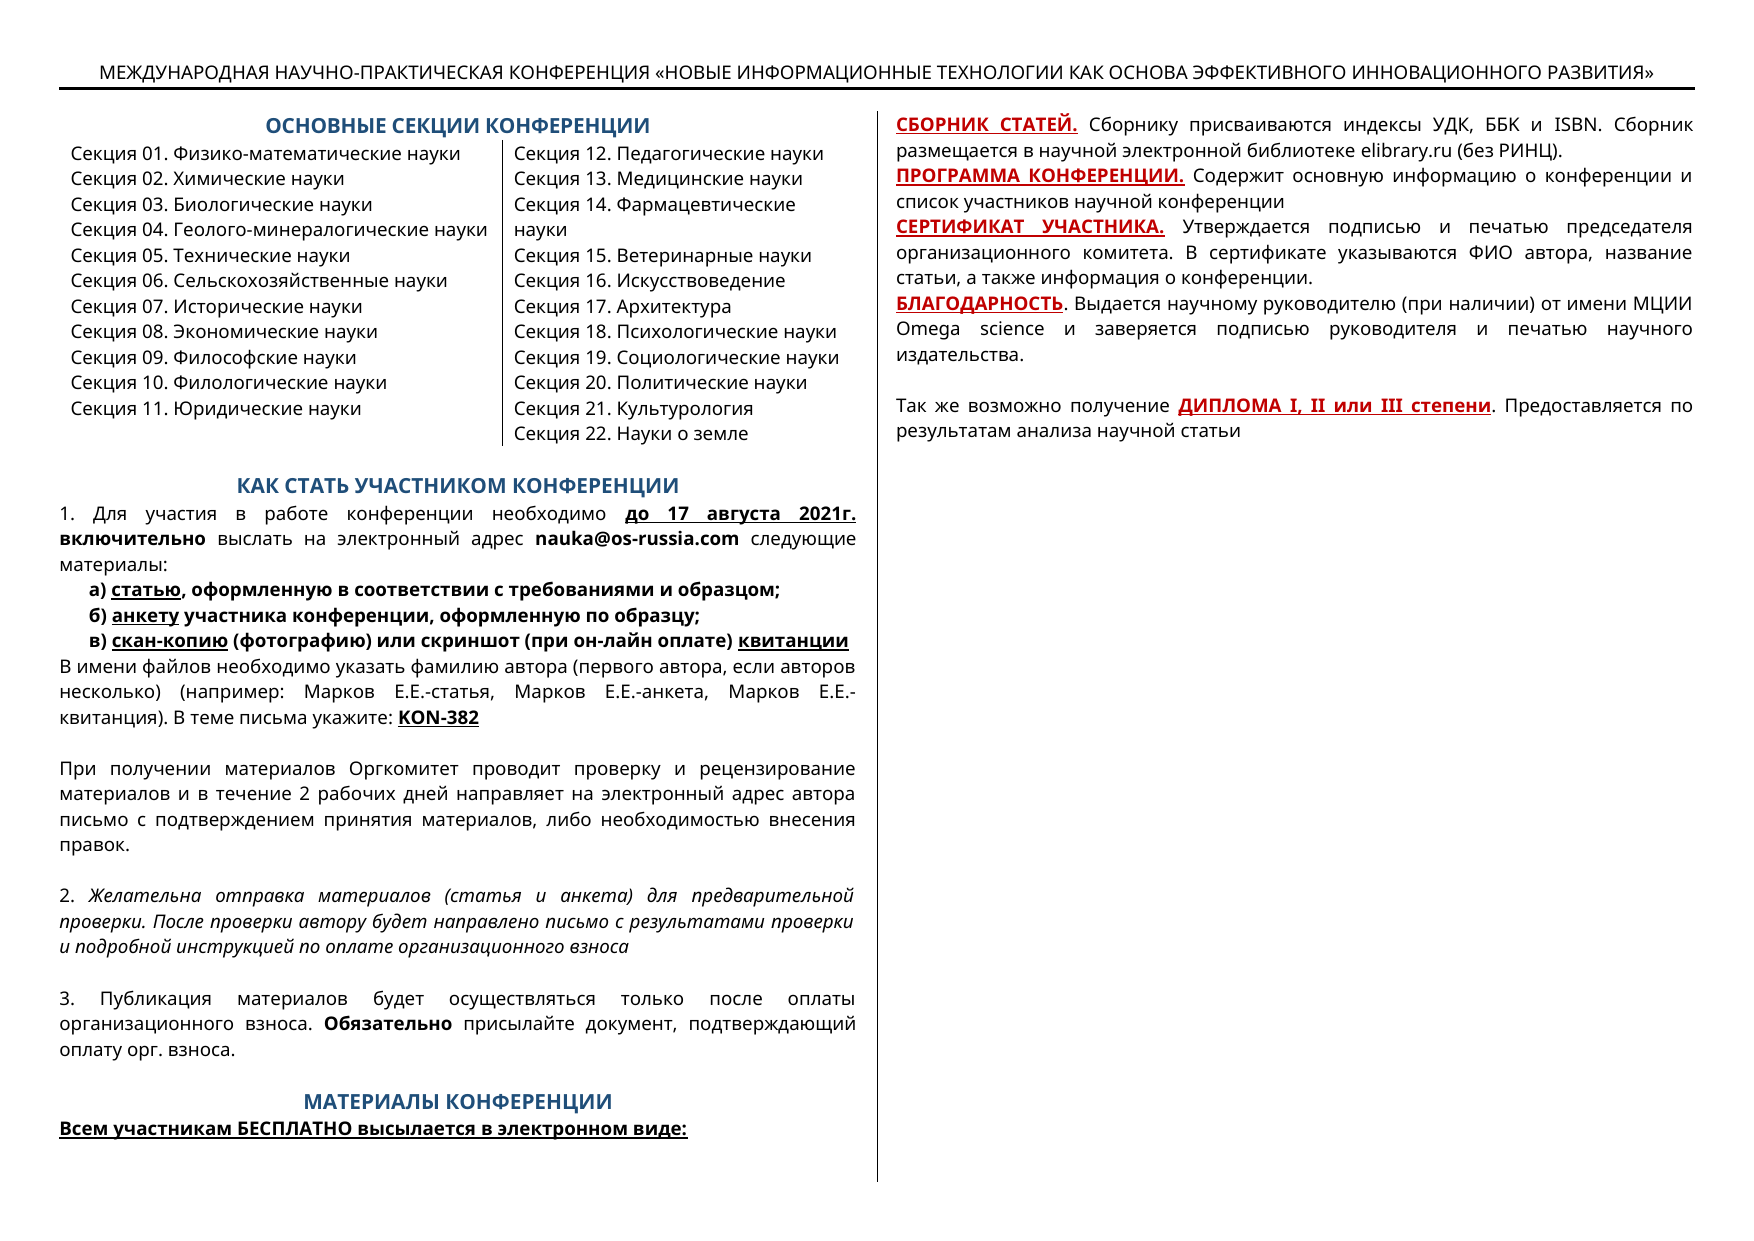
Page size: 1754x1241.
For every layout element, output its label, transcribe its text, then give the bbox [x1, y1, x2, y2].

text ПРОГРАММА КОНФЕРЕНЦИИ. Содержит основную информацию о конференции и список участников научной конференции [896, 162, 1693, 213]
text МАТЕРИАЛЫ КОНФЕРЕНЦИИ [59, 1087, 857, 1115]
text Всем участникам БЕСПЛАТНО высылается в электронном виде: [59, 1115, 857, 1141]
text КАК СТАТЬ УЧАСТНИКОМ КОНФЕРЕНЦИИ [59, 472, 857, 500]
text СЕРТИФИКАТ УЧАСТНИКА. Утверждается подписью и печатью председателя организационного комитета. В сертификате указываются ФИО автора, название статьи, а также информация о конференции. [896, 213, 1693, 290]
table_header Секция 01. Физико-математические науки Секция 02. Химические науки Секция 03. Биологические науки Секция 04. Геолого-минералогические науки Секция 05. Технические науки Секция 06. Сельскохозяйственные науки Секция 07. Исторические науки Секция 08. Экономические науки Секция 09. Философские науки Секция 10. Филологические науки Секция 11. Юридические науки [59, 140, 502, 446]
text СБОРНИК СТАТЕЙ. Сборнику присваиваются индексы УДК, ББK и ISBN. Сборник размещается в научной электронной библиотеке elibrary.ru (без РИНЦ). [896, 111, 1693, 162]
text 1. Для участия в работе конференции необходимо до 17 августа 2021г. включительно выслать на электронный адрес nauka@os-russia.com следующие материалы: [59, 500, 857, 577]
text 2. Желательна отправка материалов (статья и анкета) для предварительной проверки. После проверки автору будет направлено письмо с результатами проверки и подробной инструкцией по оплате организационного взноса [59, 883, 857, 959]
text б) анкету участника конференции, оформленную по образцу; [89, 602, 857, 628]
text В имени файлов необходимо указать фамилию автора (первого автора, если авторов несколько) (например: Марков Е.Е.-статья, Марков Е.Е.-анкета, Марков Е.Е.-квитанция). В теме письма укажите: KON-382 [59, 653, 857, 730]
table_header Секция 12. Педагогические науки Секция 13. Медицинские науки Секция 14. Фармацевтические науки Секция 15. Ветеринарные науки Секция 16. Искусствоведение Секция 17. Архитектура Секция 18. Психологические науки Секция 19. Социологические науки Секция 20. Политические науки Секция 21. Культурология Секция 22. Науки о земле [503, 140, 858, 446]
text При получении материалов Оргкомитет проводит проверку и рецензирование материалов и в течение 2 рабочих дней направляет на электронный адрес автора письмо с подтверждением принятия материалов, либо необходимостью внесения правок. [59, 755, 857, 857]
text ОСНОВНЫЕ СЕКЦИИ КОНФЕРЕНЦИИ [59, 111, 857, 140]
text Так же возможно получение ДИПЛОМА I, II или III степени. Предоставляется по результатам анализа научной статьи [896, 392, 1693, 443]
text в) скан-копию (фотографию) или скриншот (при он-лайн оплате) квитанции [89, 628, 857, 653]
text БЛАГОДАРНОСТЬ. Выдается научному руководителю (при наличии) от имени МЦИИ Omega science и заверяется подписью руководителя и печатью научного издательства. [896, 290, 1693, 367]
text 3. Публикация материалов будет осуществляться только после оплаты организационного взноса. Обязательно присылайте документ, подтверждающий оплату орг. взноса. [59, 985, 857, 1061]
text а) статью, оформленную в соответствии с требованиями и образцом; [89, 577, 857, 602]
